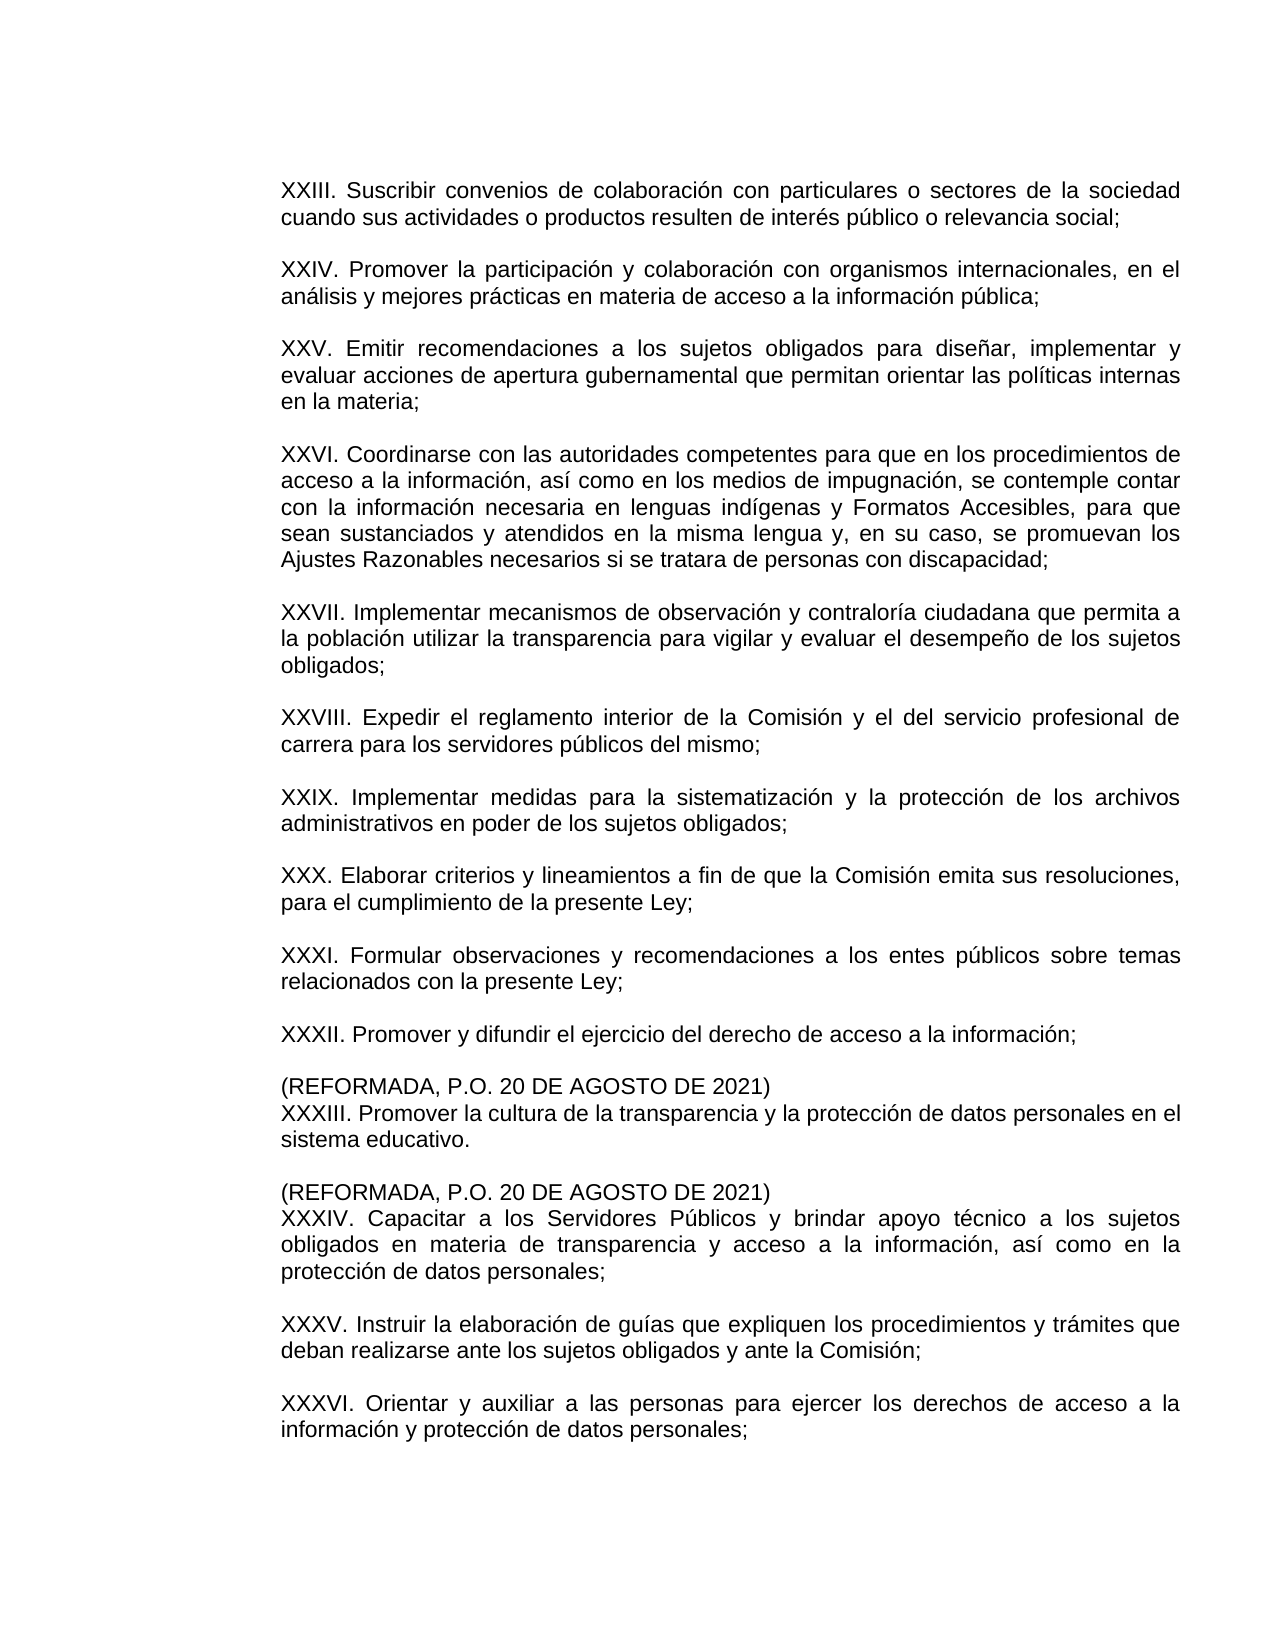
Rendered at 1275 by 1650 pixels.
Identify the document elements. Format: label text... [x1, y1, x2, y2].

list XXXII. Promover y difundir el ejercicio del derecho de acceso a la información; [281, 1021, 1181, 1047]
text XXXIII. Promover la cultura de la transparencia y la protección de datos personales en el sistema educativo. [281, 1100, 1181, 1152]
text XXXVI. Orientar y auxiliar a las personas para ejercer los derechos de acceso a la información y protección de datos personales; [281, 1389, 1181, 1442]
text XXVII. Implementar mecanismos de observación y contraloría ciudadana que permita a la población utilizar la transparencia para vigilar y evaluar el desempeño de los sujetos obligados; [281, 599, 1181, 678]
text XXIX. Implementar medidas para la sistematización y la protección de los archivos administrativos en poder de los sujetos obligados; [281, 783, 1181, 836]
list XXIII. Suscribir convenios de colaboración con particulares o sectores de la sociedad cuando sus actividades o productos resulten de interés público o relevancia social; [281, 177, 1181, 230]
list XXVI. Coordinarse con las autoridades competentes para que en los procedimientos de acceso a la información, así como en los medios de impugnación, se contemple contar con la información necesaria en lenguas indígenas y Formatos Accesibles, para que sean sustanciados y atendidos en la misma lengua y, en su caso, se promuevan los Ajustes Razonables necesarios si se tratara de personas con discapacidad; [281, 441, 1181, 573]
list XXX. Elaborar criterios y lineamientos a fin de que la Comisión emita sus resoluciones, para el cumplimiento de la presente Ley; [281, 862, 1181, 915]
list XXXI. Formular observaciones y recomendaciones a los entes públicos sobre temas relacionados con la presente Ley; [281, 942, 1181, 994]
text (REFORMADA, P.O. 20 DE AGOSTO DE 2021) [281, 1073, 1181, 1100]
text XXXIV. Capacitar a los Servidores Públicos y brindar apoyo técnico a los sujetos obligados en materia de transparencia y acceso a la información, así como en la protección de datos personales; [281, 1205, 1181, 1284]
list XXV. Emitir recomendaciones a los sujetos obligados para diseñar, implementar y evaluar acciones de apertura gubernamental que permitan orientar las políticas internas en la materia; [281, 335, 1181, 414]
text (REFORMADA, P.O. 20 DE AGOSTO DE 2021) [281, 1179, 1181, 1205]
list XXIV. Promover la participación y colaboración con organismos internacionales, en el análisis y mejores prácticas en materia de acceso a la información pública; [281, 256, 1181, 309]
text XXVIII. Expedir el reglamento interior de la Comisión y el del servicio profesional de carrera para los servidores públicos del mismo; [281, 704, 1181, 757]
text XXXV. Instruir la elaboración de guías que expliquen los procedimientos y trámites que deban realizarse ante los sujetos obligados y ante la Comisión; [281, 1311, 1181, 1363]
